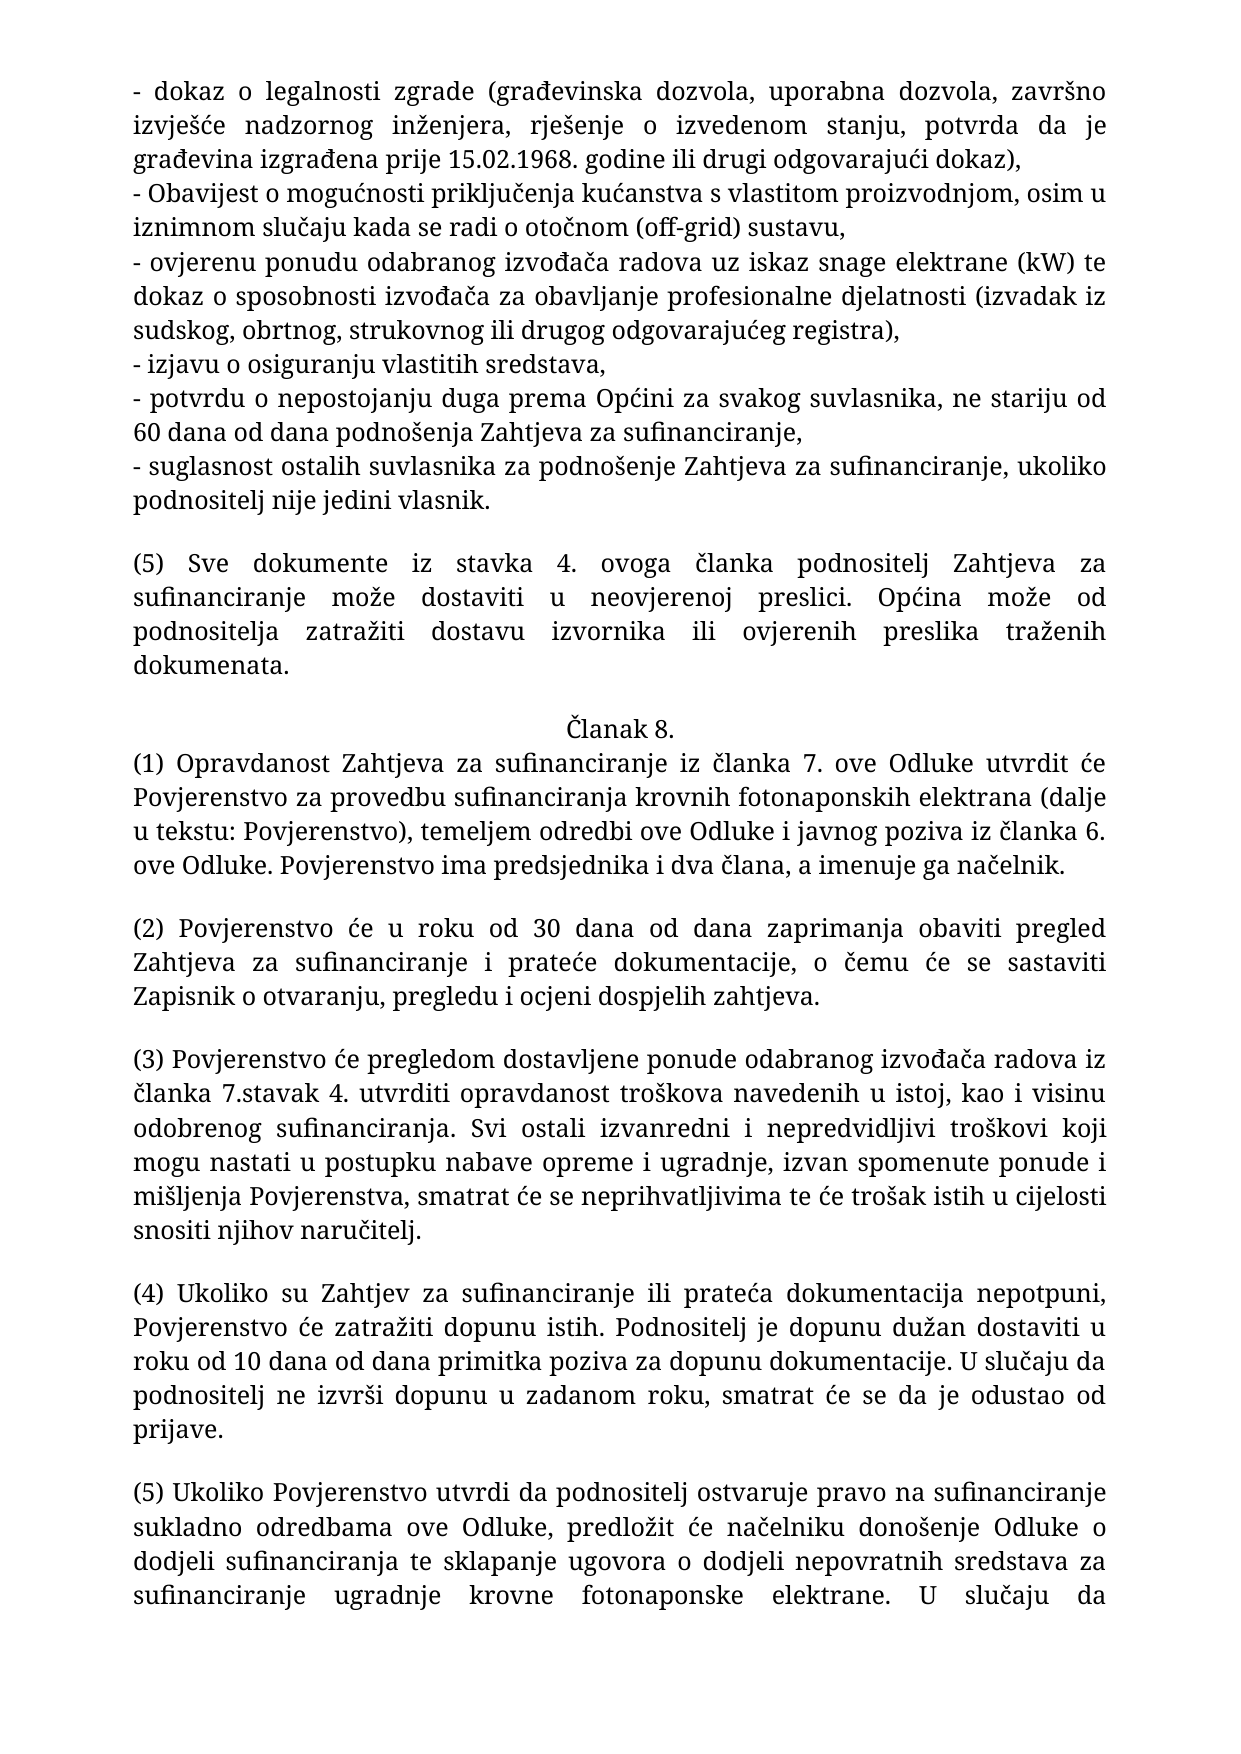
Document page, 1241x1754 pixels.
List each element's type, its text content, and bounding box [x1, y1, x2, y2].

text (4) Ukoliko su Zahtjev za sufinanciranje ili prateća dokumentacija nepotpuni, Povjerenstvo će zatražiti dopunu istih. Podnositelj je dopunu dužan dostaviti u roku od 10 dana od dana primitka poziva za dopunu dokumentacije. U slučaju da podnositelj ne izvrši dopunu u zadanom roku, smatrat će se da je odustao od prijave. [133, 1276, 1107, 1446]
text Članak 8. [133, 711, 1107, 745]
text - suglasnost ostalih suvlasnika za podnošenje Zahtjeva za sufinanciranje, ukoliko podnositelj nije jedini vlasnik. [133, 448, 1107, 517]
text - ovjerenu ponudu odabranog izvođača radova uz iskaz snage elektrane (kW) te dokaz o sposobnosti izvođača za obavljanje profesionalne djelatnosti (izvadak iz sudskog, obrtnog, strukovnog ili drugog odgovarajućeg registra), [133, 244, 1107, 346]
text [133, 1475, 1107, 1611]
text (1) Opravdanost Zahtjeva za sufinanciranje iz članka 7. ove Odluke utvrdit će Povjerenstvo za provedbu sufinanciranja krovnih fotonaponskih elektrana (dalje u tekstu: Povjerenstvo), temeljem odredbi ove Odluke i javnog poziva iz članka 6. ove Odluke. Povjerenstvo ima predsjednika i dva člana, a imenuje ga načelnik. [133, 745, 1107, 882]
text (5) Sve dokumente iz stavka 4. ovoga članka podnositelj Zahtjeva za sufinanciranje može dostaviti u neovjerenoj preslici. Općina može od podnositelja zatražiti dostavu izvornika ili ovjerenih preslika traženih dokumenata. [133, 546, 1107, 682]
text (3) Povjerenstvo će pregledom dostavljene ponude odabranog izvođača radova iz članka 7.stavak 4. utvrditi opravdanost troškova navedenih u istoj, kao i visinu odobrenog sufinanciranja. Svi ostali izvanredni i nepredvidljivi troškovi koji mogu nastati u postupku nabave opreme i ugradnje, izvan spomenute ponude i mišljenja Povjerenstva, smatrat će se neprihvatljivima te će trošak istih u cijelosti snositi njihov naručitelj. [133, 1042, 1107, 1246]
text - dokaz o legalnosti zgrade (građevinska dozvola, uporabna dozvola, završno izvješće nadzornog inženjera, rješenje o izvedenom stanju, potvrda da je građevina izgrađena prije 15.02.1968. godine ili drugi odgovarajući dokaz), [133, 74, 1107, 176]
text - potvrdu o nepostojanju duga prema Općini za svakog suvlasnika, ne stariju od 60 dana od dana podnošenja Zahtjeva za sufinanciranje, [133, 380, 1107, 448]
text - izjavu o osiguranju vlastitih sredstava, [133, 346, 1107, 380]
text (2) Povjerenstvo će u roku od 30 dana od dana zaprimanja obaviti pregled Zahtjeva za sufinanciranje i prateće dokumentacije, o čemu će se sastaviti Zapisnik o otvaranju, pregledu i ocjeni dospjelih zahtjeva. [133, 911, 1107, 1013]
text - Obavijest o mogućnosti priključenja kućanstva s vlastitom proizvodnjom, osim u iznimnom slučaju kada se radi o otočnom (off-grid) sustavu, [133, 176, 1107, 244]
